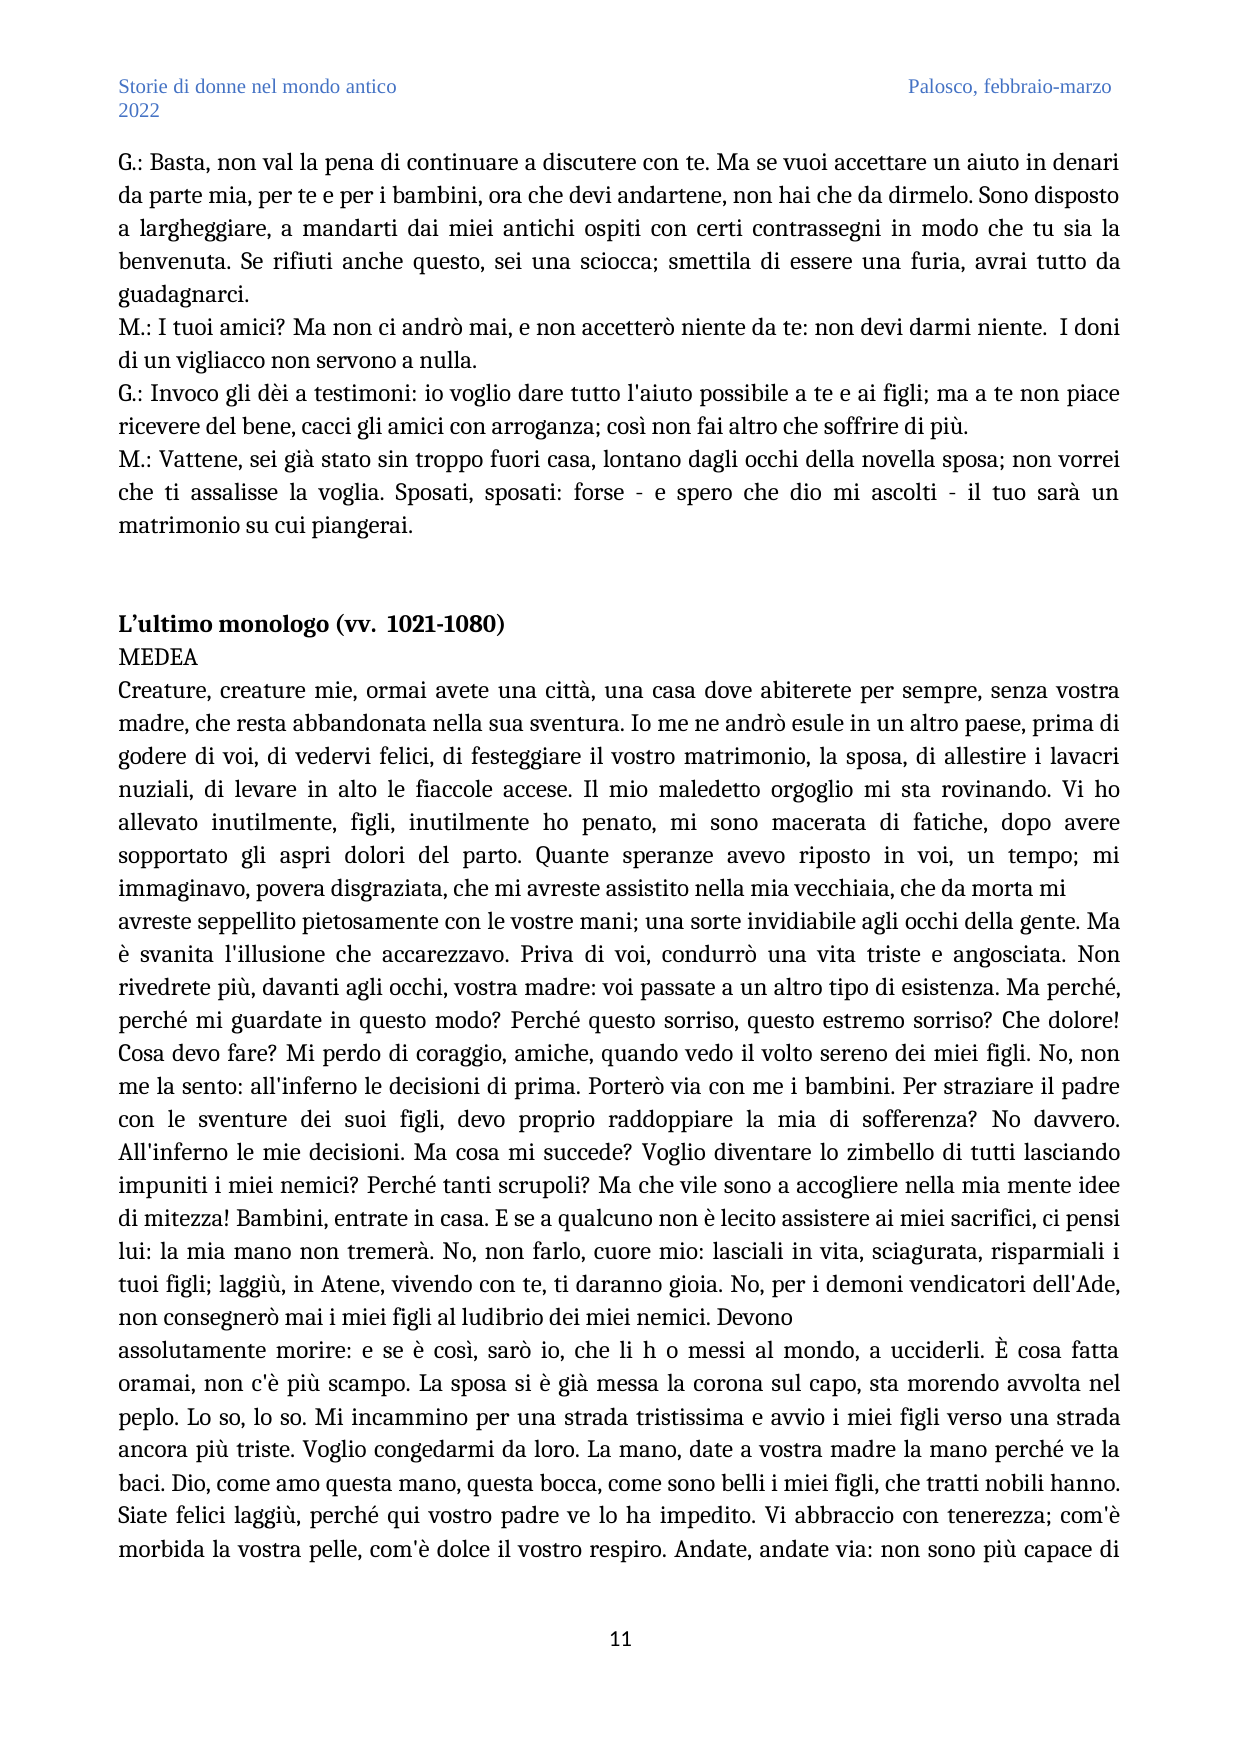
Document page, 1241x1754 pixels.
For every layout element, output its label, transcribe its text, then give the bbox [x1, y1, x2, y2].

text MEDEA [118, 643, 1122, 672]
text M.: Vattene, sei già stato sin troppo fuori casa, lontano dagli occhi della novella sposa; non vorrei che ti assalisse la voglia. Sposati, sposati: forse - e spero che dio mi ascolti - il tuo sarà un matrimonio su cui piangerai. [118, 445, 1122, 539]
text L’ultimo monologo (vv. 1021-1080) [118, 610, 1122, 639]
text G.: Invoco gli dèi a testimoni: io voglio dare tutto l'aiuto possibile a te e ai figli; ma a te non piace ricevere del bene, cacci gli amici con arroganza; così non fai altro che soffrire di più. [118, 379, 1122, 441]
text avreste seppellito pietosamente con le vostre mani; una sorte invidiabile agli occhi della gente. Ma è svanita l'illusione che accarezzavo. Priva di voi, condurrò una vita triste e angosciata. Non rivedrete più, davanti agli occhi, vostra madre: voi passate a un altro tipo di esistenza. Ma perché, perché mi guardate in questo modo? Perché questo sorriso, questo estremo sorriso? Che dolore! Cosa devo fare? Mi perdo di coraggio, amiche, quando vedo il volto sereno dei miei figli. No, non me la sento: all'inferno le decisioni di prima. Porterò via con me i bambini. Per straziare il padre con le sventure dei suoi figli, devo proprio raddoppiare la mia di sofferenza? No davvero. All'inferno le mie decisioni. Ma cosa mi succede? Voglio diventare lo zimbello di tutti lasciando impuniti i miei nemici? Perché tanti scrupoli? Ma che vile sono a accogliere nella mia mente idee di mitezza! Bambini, entrate in casa. E se a qualcuno non è lecito assistere ai miei sacrifici, ci pensi lui: la mia mano non tremerà. No, non farlo, cuore mio: lasciali in vita, sciagurata, risparmiali i tuoi figli; laggiù, in Atene, vivendo con te, ti daranno gioia. No, per i demoni vendicatori dell'Ade, non consegnerò mai i miei figli al ludibrio dei miei nemici. Devono [118, 907, 1122, 1332]
text G.: Basta, non val la pena di continuare a discutere con te. Ma se vuoi accettare un aiuto in denari da parte mia, per te e per i bambini, ora che devi andartene, non hai che da dirmelo. Sono disposto a largheggiare, a mandarti dai miei antichi ospiti con certi contrassegni in modo che tu sia la benvenuta. Se rifiuti anche questo, sei una sciocca; smettila di essere una furia, avrai tutto da guadagnarci. [118, 148, 1122, 308]
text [118, 1336, 1122, 1563]
text M.: I tuoi amici? Ma non ci andrò mai, e non accetterò niente da te: non devi darmi niente. I doni di un vigliacco non servono a nulla. [118, 313, 1122, 374]
text Creature, creature mie, ormai avete una città, una casa dove abiterete per sempre, senza vostra madre, che resta abbandonata nella sua sventura. Io me ne andrò esule in un altro paese, prima di godere di voi, di vedervi felici, di festeggiare il vostro matrimonio, la sposa, di allestire i lavacri nuziali, di levare in alto le fiaccole accese. Il mio maledetto orgoglio mi sta rovinando. Vi ho allevato inutilmente, figli, inutilmente ho penato, mi sono macerata di fatiche, dopo avere sopportato gli aspri dolori del parto. Quante speranze avevo riposto in voi, un tempo; mi immaginavo, povera disgraziata, che mi avreste assistito nella mia vecchiaia, che da morta mi [118, 676, 1122, 903]
